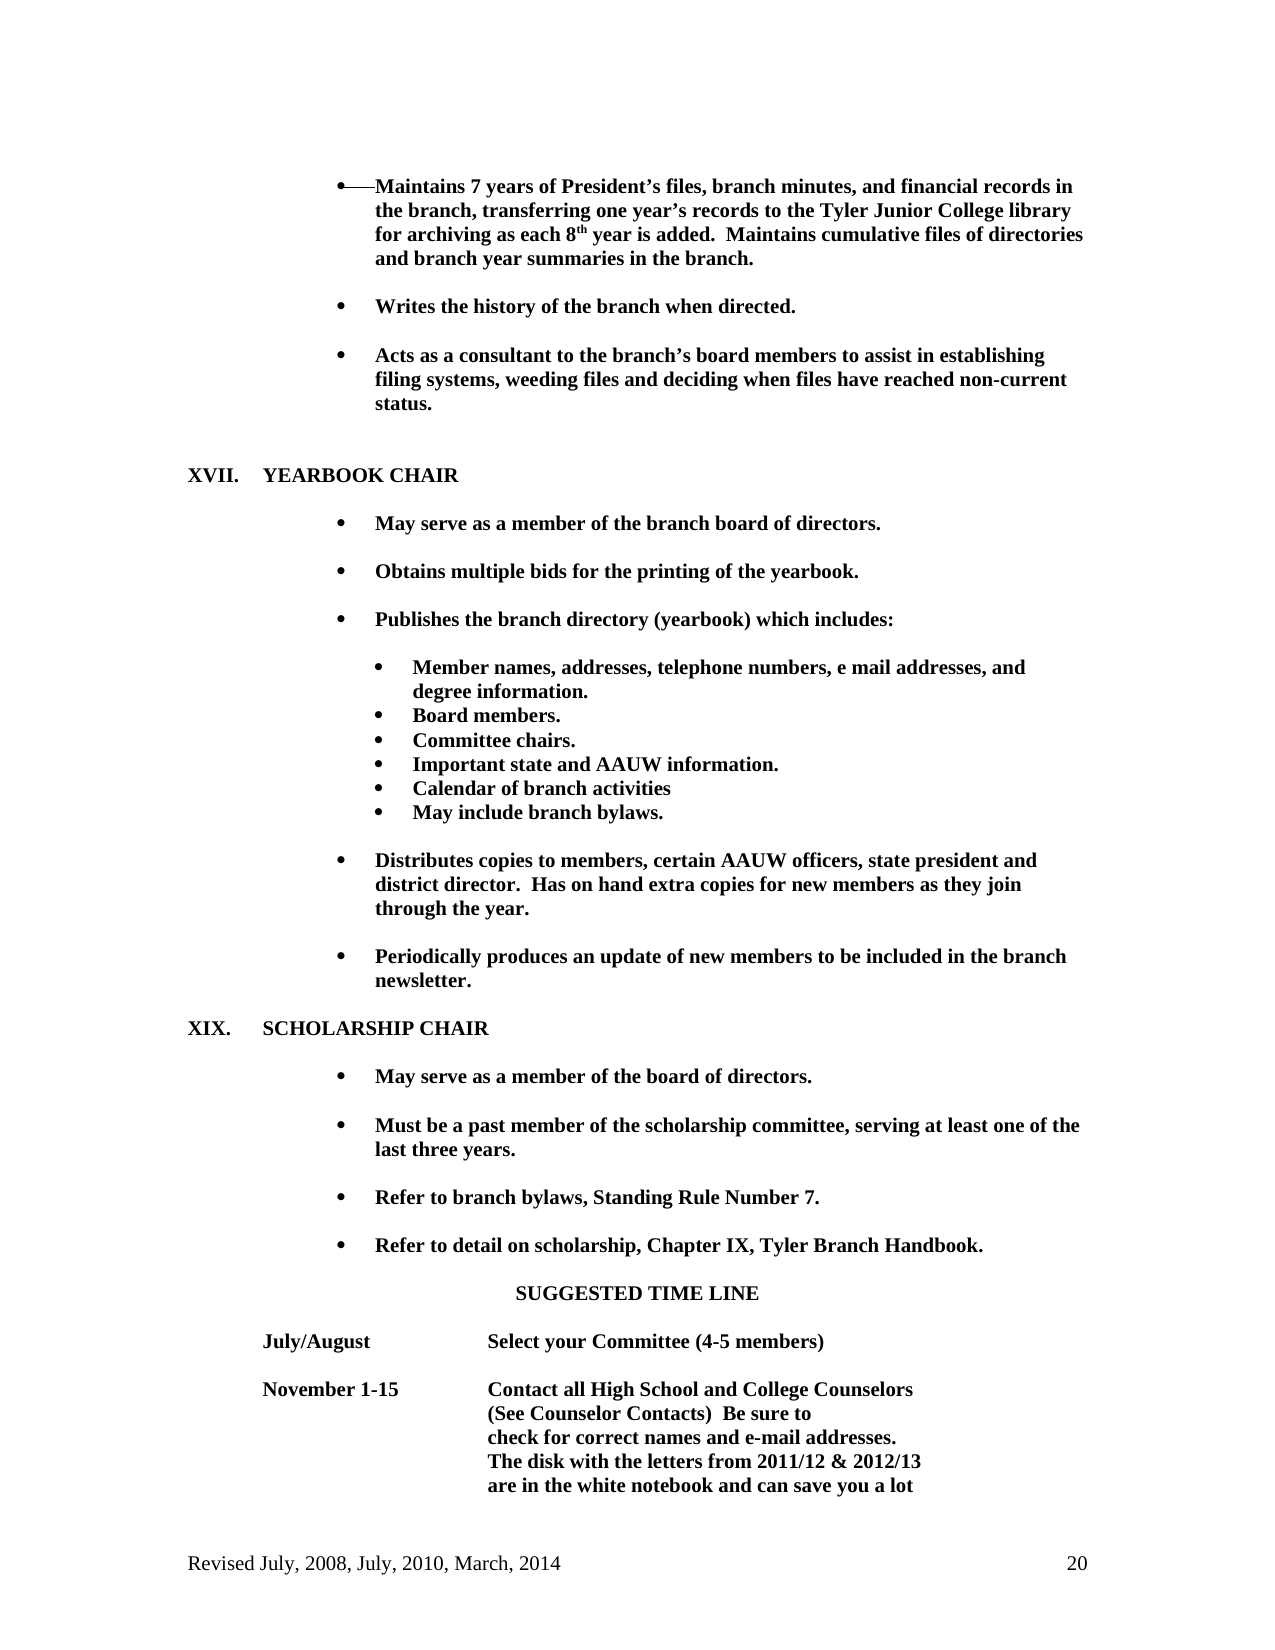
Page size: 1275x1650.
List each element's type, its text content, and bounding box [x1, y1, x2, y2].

text July/August Select your Committee (4-5 members) [262, 1329, 1087, 1353]
text November 1-15 Contact all High School and College Counselors (See Counselor Contacts) Be sure to check for correct names and e-mail addresses. [262, 1377, 1087, 1449]
list Important state and AAUW information. [375, 752, 1087, 776]
list May include branch bylaws. [375, 800, 1087, 824]
text XIX. SCHOLARSHIP CHAIR [187, 1016, 1087, 1040]
list Publishes the branch directory (yearbook) which includes: [337, 607, 1087, 631]
list Refer to branch bylaws, Standing Rule Number 7. [337, 1185, 1087, 1209]
list Board members. [375, 703, 1087, 727]
text SUGGESTED TIME LINE [187, 1281, 1087, 1305]
list Obtains multiple bids for the printing of the yearbook. [337, 559, 1087, 583]
list Calendar of branch activities [375, 776, 1087, 800]
list Must be a past member of the scholarship committee, serving at least one of the last three years. [337, 1112, 1087, 1161]
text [262, 1449, 1087, 1497]
list May serve as a member of the branch board of directors. [337, 511, 1087, 535]
list Refer to detail on scholarship, Chapter IX, Tyler Branch Handbook. [337, 1233, 1087, 1257]
list May serve as a member of the board of directors. [337, 1064, 1087, 1088]
list Committee chairs. [375, 727, 1087, 752]
list Member names, addresses, telephone numbers, e mail addresses, and degree information. [375, 655, 1087, 703]
list Writes the history of the branch when directed. [337, 294, 1087, 318]
text XVII. YEARBOOK CHAIR [187, 463, 1087, 487]
list Distributes copies to members, certain AAUW officers, state president and district director. Has on hand extra copies for new members as they join through the year. [337, 848, 1087, 920]
list Acts as a consultant to the branch’s board members to assist in establishing filing systems, weeding files and deciding when files have reached non-current status. [337, 342, 1087, 415]
list Maintains 7 years of President’s files, branch minutes, and financial records in the branch, transferring one year’s records to the library for archiving as each 8th year is added. Maintains cumulative files of directories and branch year summaries in the branch. [337, 174, 1087, 270]
list Periodically produces an update of new members to be included in the branch newsletter. [337, 944, 1087, 992]
